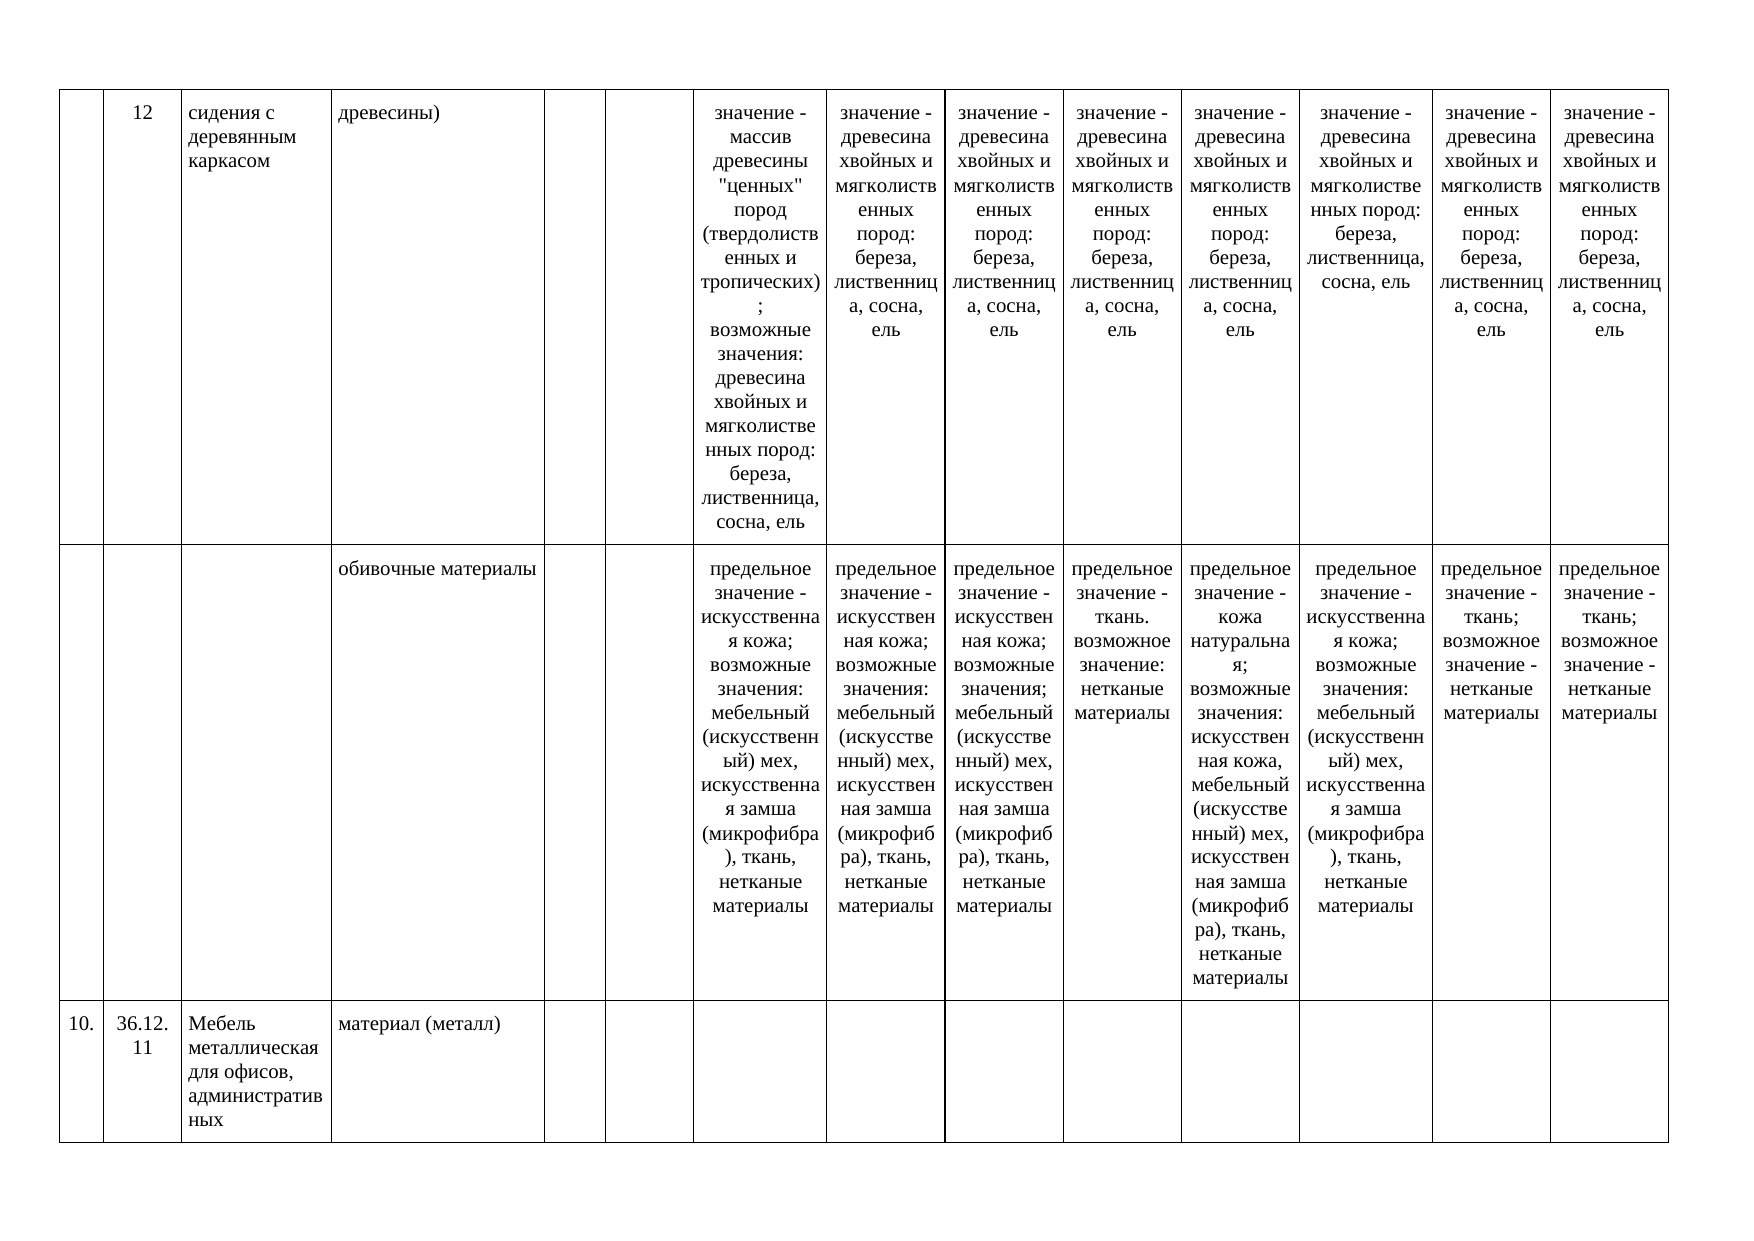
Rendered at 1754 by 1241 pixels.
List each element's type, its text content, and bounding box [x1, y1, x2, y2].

table_cell [606, 545, 693, 999]
table_cell [1182, 1001, 1299, 1142]
table_cell [1551, 1001, 1668, 1142]
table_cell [332, 90, 544, 544]
table_cell [606, 90, 693, 544]
table_cell предельное значение - искусственная кожа; возможные значения: мебельный (искусственный) мех, искусственная замша (микрофибра), ткань, нетканые материалы [694, 545, 826, 999]
table_cell [827, 1001, 944, 1142]
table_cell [182, 1001, 331, 1142]
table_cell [1300, 90, 1432, 544]
table_cell предельное значение - искусственная кожа; возможные значения: мебельный (искусственный) мех, искусственная замша (микрофибра), ткань, нетканые материалы [827, 545, 944, 999]
table_cell [182, 545, 331, 999]
table_cell предельное значение - искусственная кожа; возможные значения: мебельный (искусственный) мех, искусственная замша (микрофибра), ткань, нетканые материалы [1300, 545, 1432, 999]
table_cell [606, 1001, 693, 1142]
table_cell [1433, 90, 1550, 544]
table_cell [1064, 90, 1181, 544]
table_cell материал (металл) [332, 1001, 544, 1142]
table_cell предельное значение - ткань. возможное значение: нетканые материалы [1064, 545, 1181, 999]
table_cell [1551, 90, 1668, 544]
table_cell 10. [60, 1001, 103, 1142]
table_cell предельное значение - кожа натуральная; возможные значения: искусственная кожа, мебельный (искусственный) мех, искусственная замша (микрофибра), ткань, нетканые материалы [1182, 545, 1299, 999]
table_cell [104, 545, 181, 999]
table_cell [1433, 1001, 1550, 1142]
table_cell [545, 90, 605, 544]
table_cell [60, 545, 103, 999]
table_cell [827, 90, 944, 544]
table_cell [694, 90, 826, 544]
table_cell 36.12. 11 [104, 1001, 181, 1142]
table_cell 9. [60, 90, 103, 544]
table_cell [694, 1001, 826, 1142]
table_cell обивочные материалы [332, 545, 544, 999]
table_cell предельное значение - ткань; возможное значение - нетканые материалы [1551, 545, 1668, 999]
table_cell [946, 1001, 1063, 1142]
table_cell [182, 90, 331, 544]
table_cell [545, 545, 605, 999]
table_cell предельное значение - ткань; возможное значение - нетканые материалы [1433, 545, 1550, 999]
table_cell [1300, 1001, 1432, 1142]
table_cell [1064, 1001, 1181, 1142]
table_cell предельное значение - искусственная кожа; возможные значения; мебельный (искусственный) мех, искусственная замша (микрофибра), ткань, нетканые материалы [946, 545, 1063, 999]
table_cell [1182, 90, 1299, 544]
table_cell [946, 90, 1063, 544]
table_cell 36.11. 12 [104, 90, 181, 544]
table_cell [545, 1001, 605, 1142]
